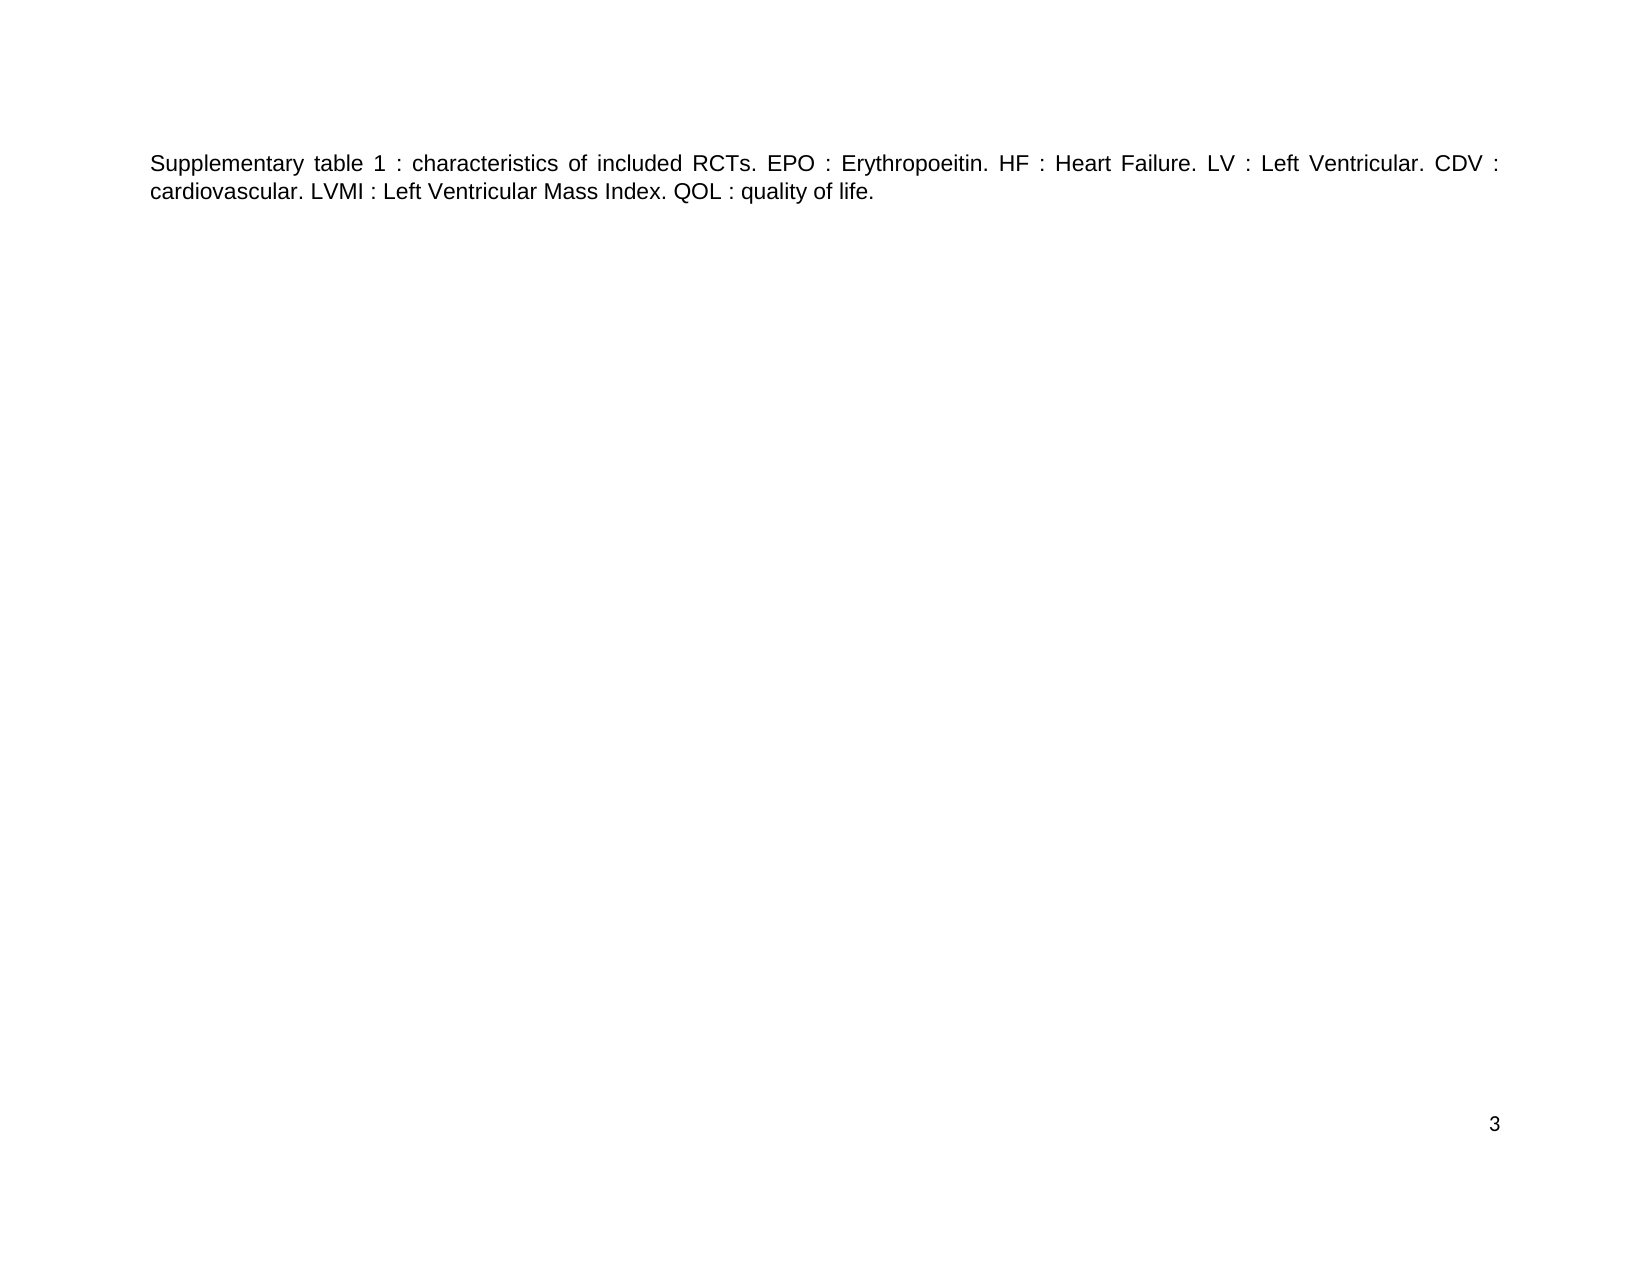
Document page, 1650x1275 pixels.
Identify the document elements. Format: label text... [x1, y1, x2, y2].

text Supplementary table 1 : characteristics of included RCTs. EPO : Erythropoeitin. HF : Heart Failure. LV : Left Ventricular. CDV : cardiovascular. LVMI : Left Ventricular Mass Index. QOL : quality of life. [150, 150, 1500, 204]
